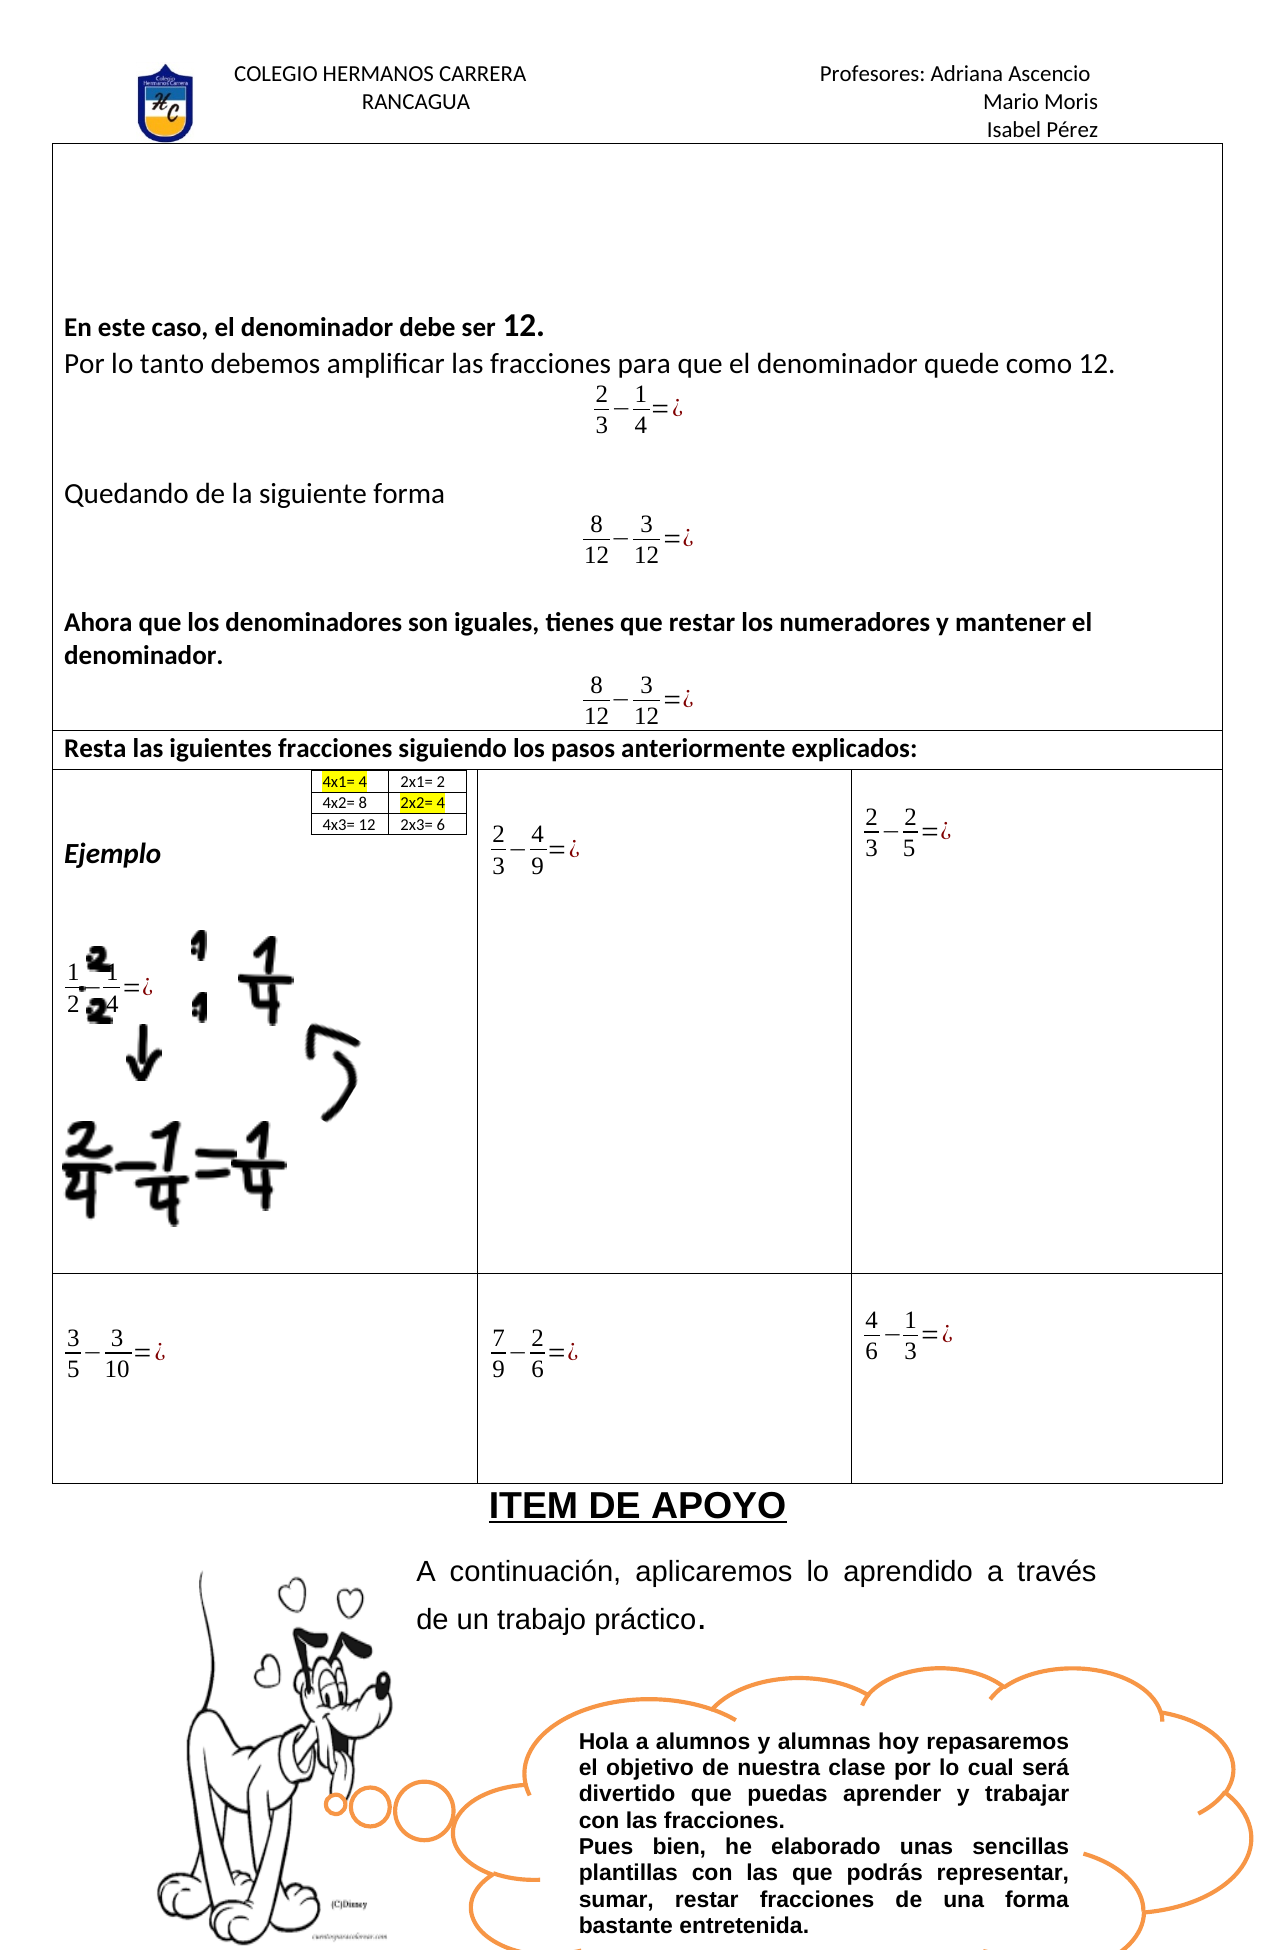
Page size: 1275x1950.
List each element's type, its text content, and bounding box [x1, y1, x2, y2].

table_cell [478, 1274, 851, 1482]
picture [86, 998, 113, 1024]
table_cell [53, 1274, 477, 1482]
picture [126, 1024, 162, 1081]
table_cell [53, 144, 1222, 730]
picture [62, 1121, 287, 1227]
picture [79, 986, 86, 992]
text A continuación, aplicaremos lo aprendido a través de un trabajo práctico. [177, 1554, 1098, 1637]
picture [273, 1016, 375, 1125]
picture [146, 1560, 398, 1950]
picture [191, 930, 207, 961]
picture [136, 62, 195, 143]
table_cell Ejemplo [53, 770, 477, 1272]
picture [238, 936, 294, 1026]
table_cell [852, 1274, 1222, 1482]
table_cell [852, 770, 1222, 1272]
picture [192, 992, 207, 1023]
table_cell Resta las iguientes fracciones siguiendo los pasos anteriormente explicados: [53, 731, 1222, 769]
text ITEM DE APOYO [177, 1484, 1098, 1527]
table_cell [478, 770, 851, 1272]
picture [86, 946, 113, 972]
